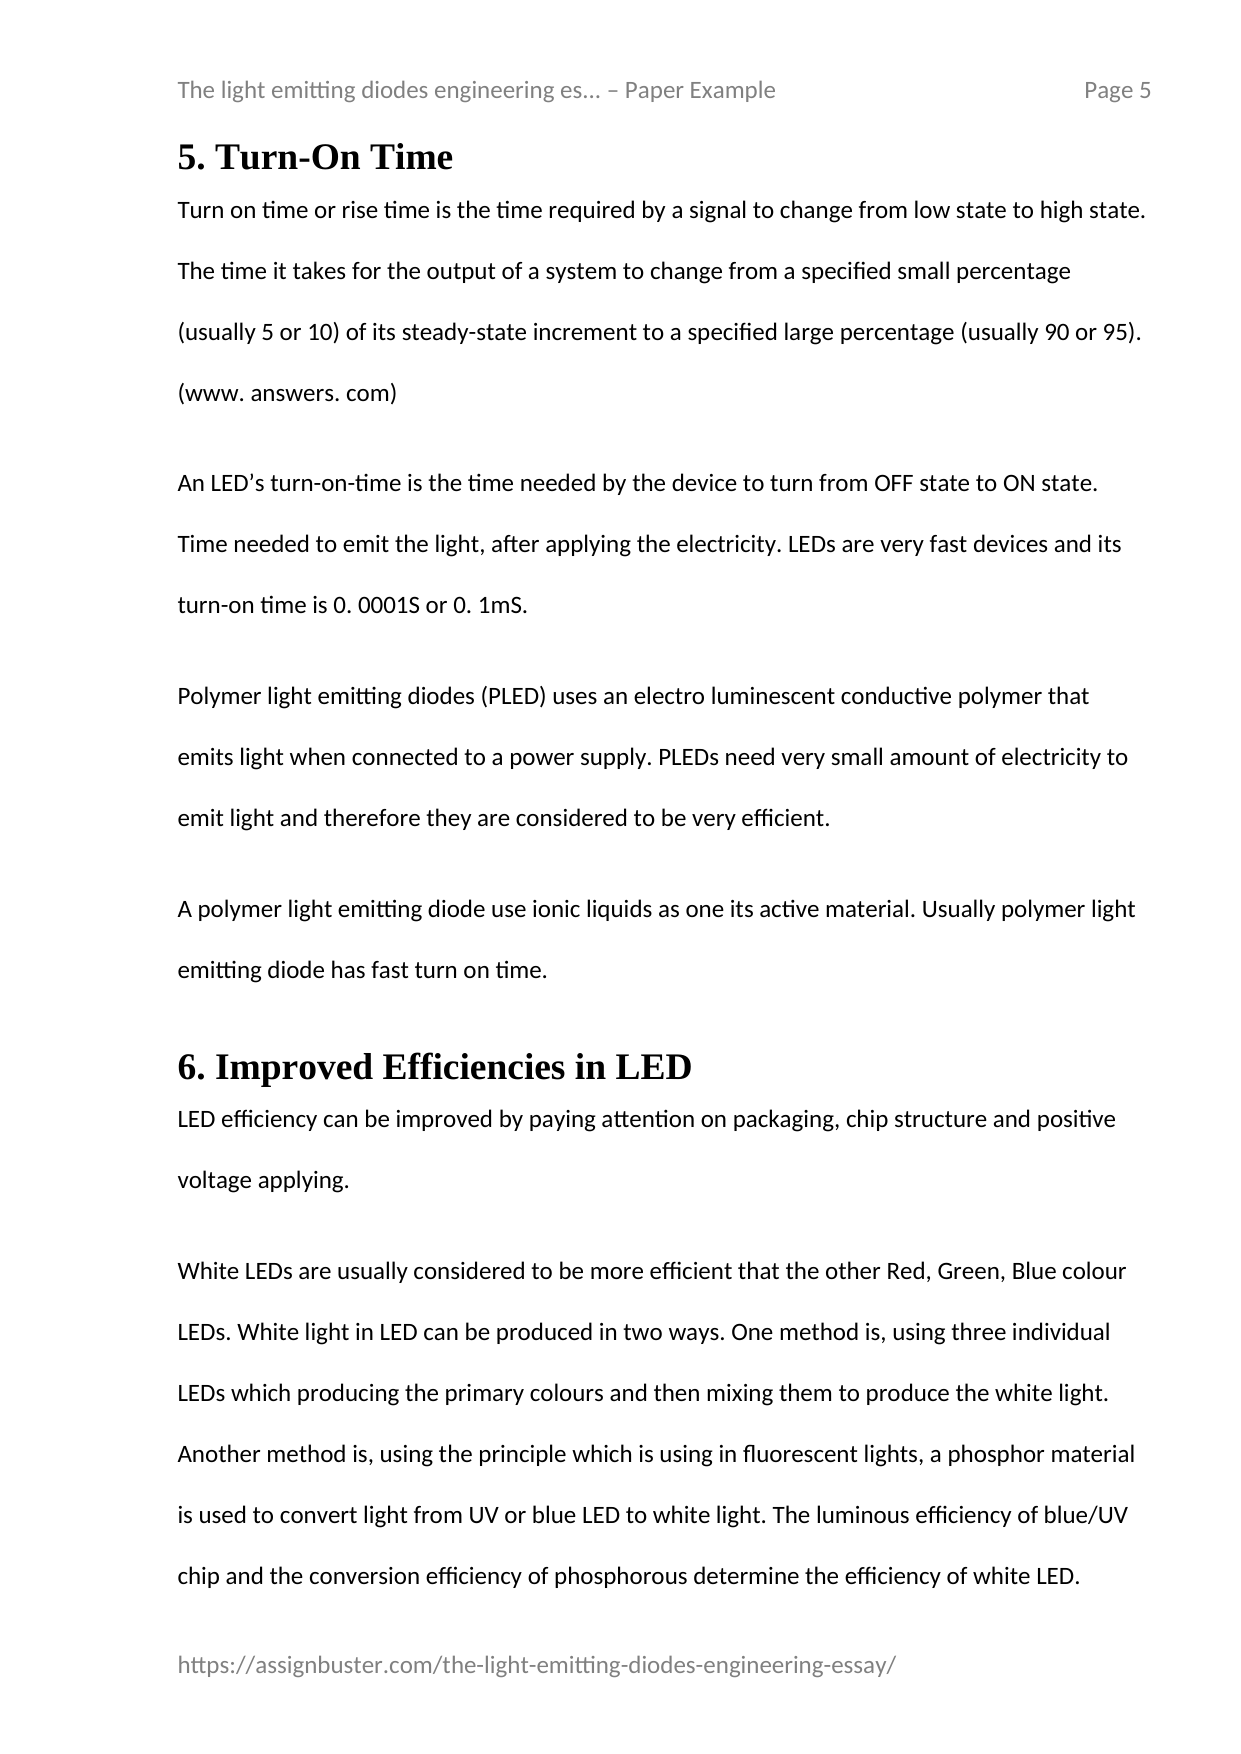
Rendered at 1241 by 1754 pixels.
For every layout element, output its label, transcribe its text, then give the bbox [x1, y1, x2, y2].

text A polymer light emitting diode use ionic liquids as one its active material. Usually polymer light emitting diode has fast turn on time. [177, 893, 1152, 984]
text An LED’s turn-on-time is the time needed by the device to turn from OFF state to ON state. Time needed to emit the light, after applying the electricity. LEDs are very fast devices and its turn-on time is 0. 0001S or 0. 1mS. [177, 467, 1152, 620]
text Turn on time or rise time is the time required by a signal to change from low state to high state. The time it takes for the output of a system to change from a specified small percentage (usually 5 or 10) of its steady-state increment to a specified large percentage (usually 90 or 95). (www. answers. com) [177, 194, 1152, 407]
text LED efficiency can be improved by paying attention on packaging, chip structure and positive voltage applying. [177, 1103, 1152, 1195]
subtitle 5. Turn-On Time [177, 135, 1152, 178]
subtitle 6. Improved Efficiencies in LED [177, 1044, 1152, 1087]
text Polymer light emitting diodes (PLED) uses an electro luminescent conductive polymer that emits light when connected to a power supply. PLEDs need very small amount of electricity to emit light and therefore they are considered to be very efficient. [177, 680, 1152, 833]
text White LEDs are usually considered to be more efficient that the other Red, Green, Blue colour LEDs. White light in LED can be produced in two ways. One method is, using three individual LEDs which producing the primary colours and then mixing them to produce the white light. Another method is, using the principle which is using in fluorescent lights, a phosphor material is used to convert light from UV or blue LED to white light. The luminous efficiency of blue/UV chip and the conversion efficiency of phosphorous determine the efficiency of white LED. [177, 1255, 1152, 1591]
